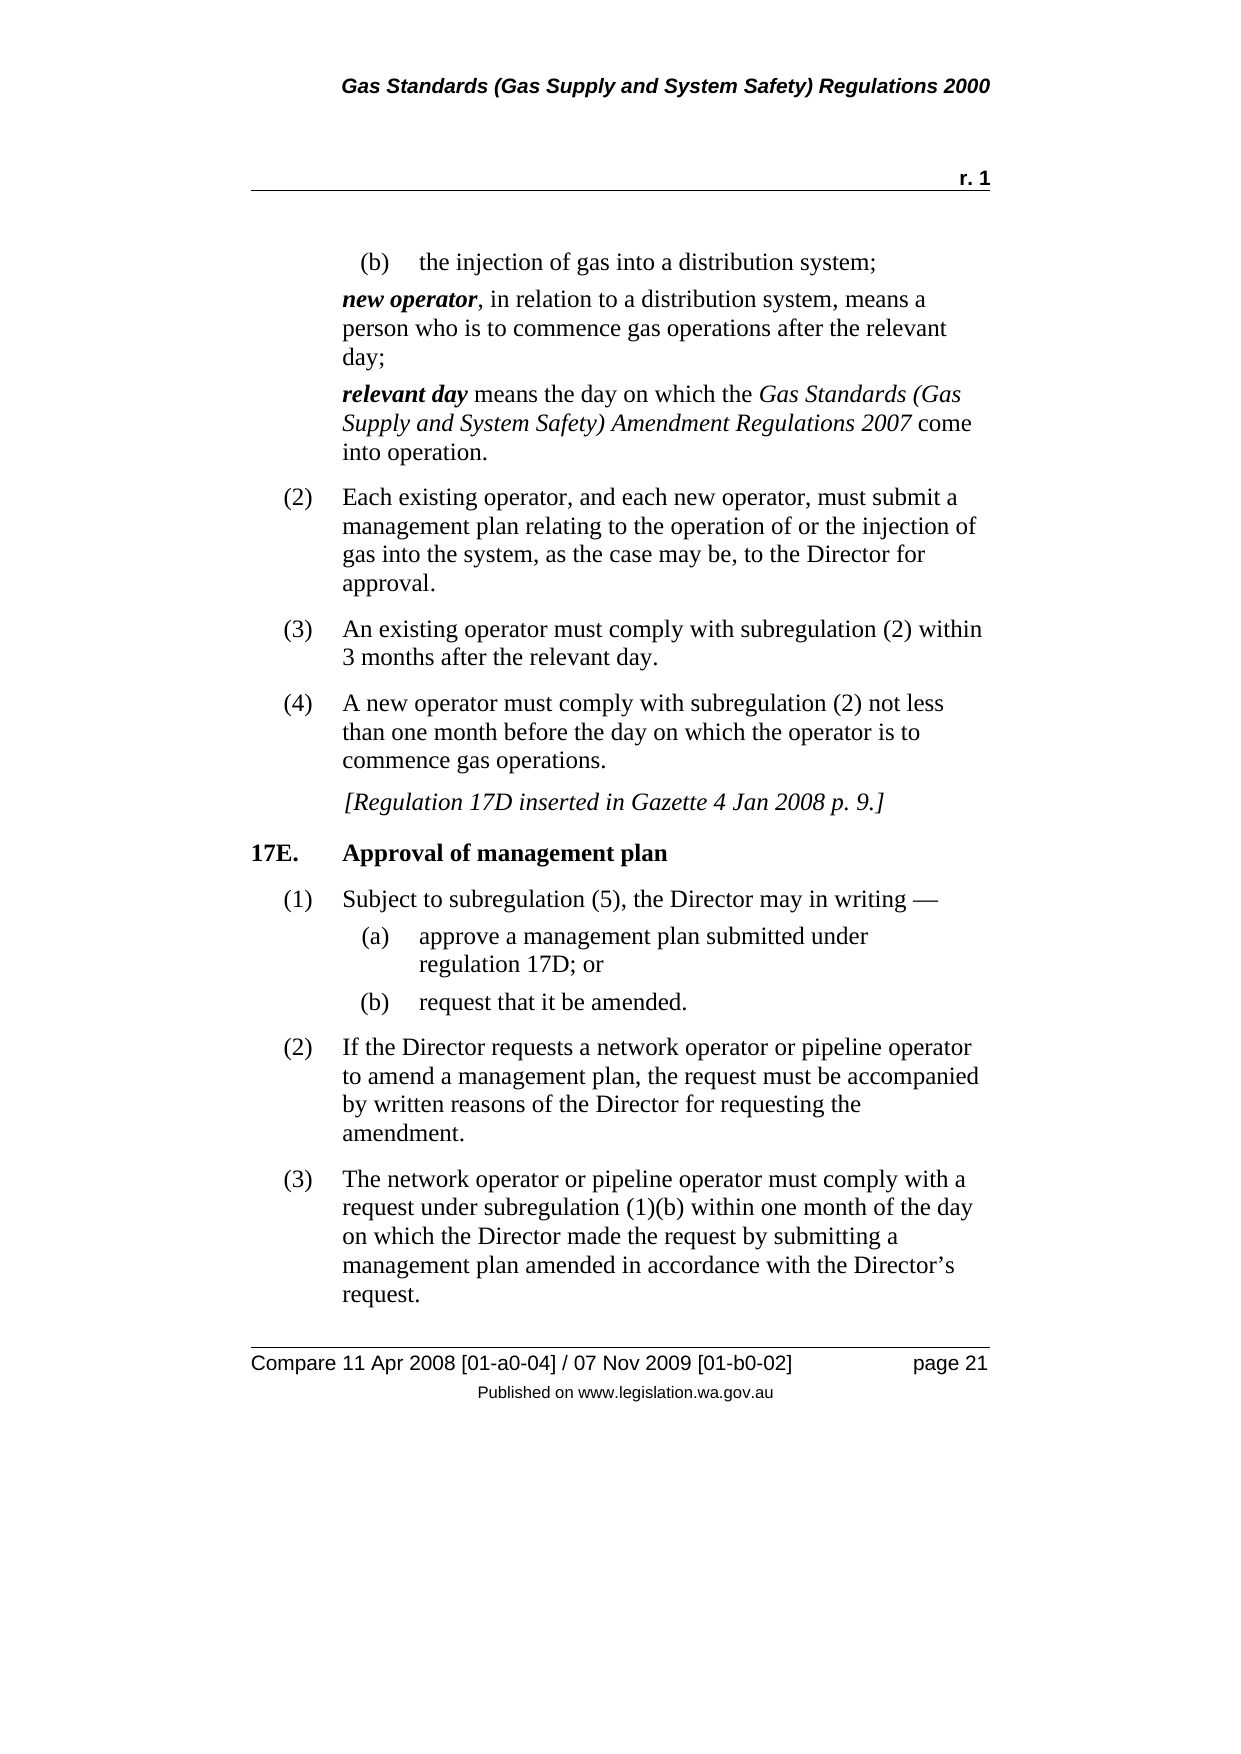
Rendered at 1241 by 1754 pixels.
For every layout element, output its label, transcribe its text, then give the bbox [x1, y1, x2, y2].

text (2) If the Director requests a network operator or pipeline operator to amend a management plan, the request must be accompanied by written reasons of the Director for requesting the amendment. [251, 1032, 990, 1147]
text new operator, in relation to a distribution system, means a person who is to commence gas operations after the relevant day; [251, 284, 990, 371]
text (2) Each existing operator, and each new operator, must submit a management plan relating to the operation of or the injection of gas into the system, as the case may be, to the Director for approval. [251, 482, 990, 597]
text relevant day means the day on which the Gas Standards (Gas Supply and System Safety) Amendment Regulations 2007 come into operation. [251, 379, 990, 465]
text (3) The network operator or pipeline operator must comply with a request under subregulation (1)(b) within one month of the day on which the Director made the request by submitting a management plan amended in accordance with the Director’s request. [251, 1164, 990, 1307]
text (3) An existing operator must comply with subregulation (2) within 3 months after the relevant day. [251, 614, 990, 671]
text (4) A new operator must comply with subregulation (2) not less than one month before the day on which the operator is to commence gas operations. [251, 688, 990, 774]
text (a) approve a management plan submitted under regulation 17D; or [251, 921, 990, 978]
text [Regulation 17D inserted in Gazette 4 Jan 2008 p. 9.] [251, 787, 990, 815]
text (b) the injection of gas into a distribution system; [251, 247, 990, 276]
text (b) request that it be amended. [251, 987, 990, 1015]
text (1) Subject to subregulation (5), the Director may in writing — [251, 884, 990, 912]
subtitle 17E. Approval of management plan [251, 838, 990, 867]
